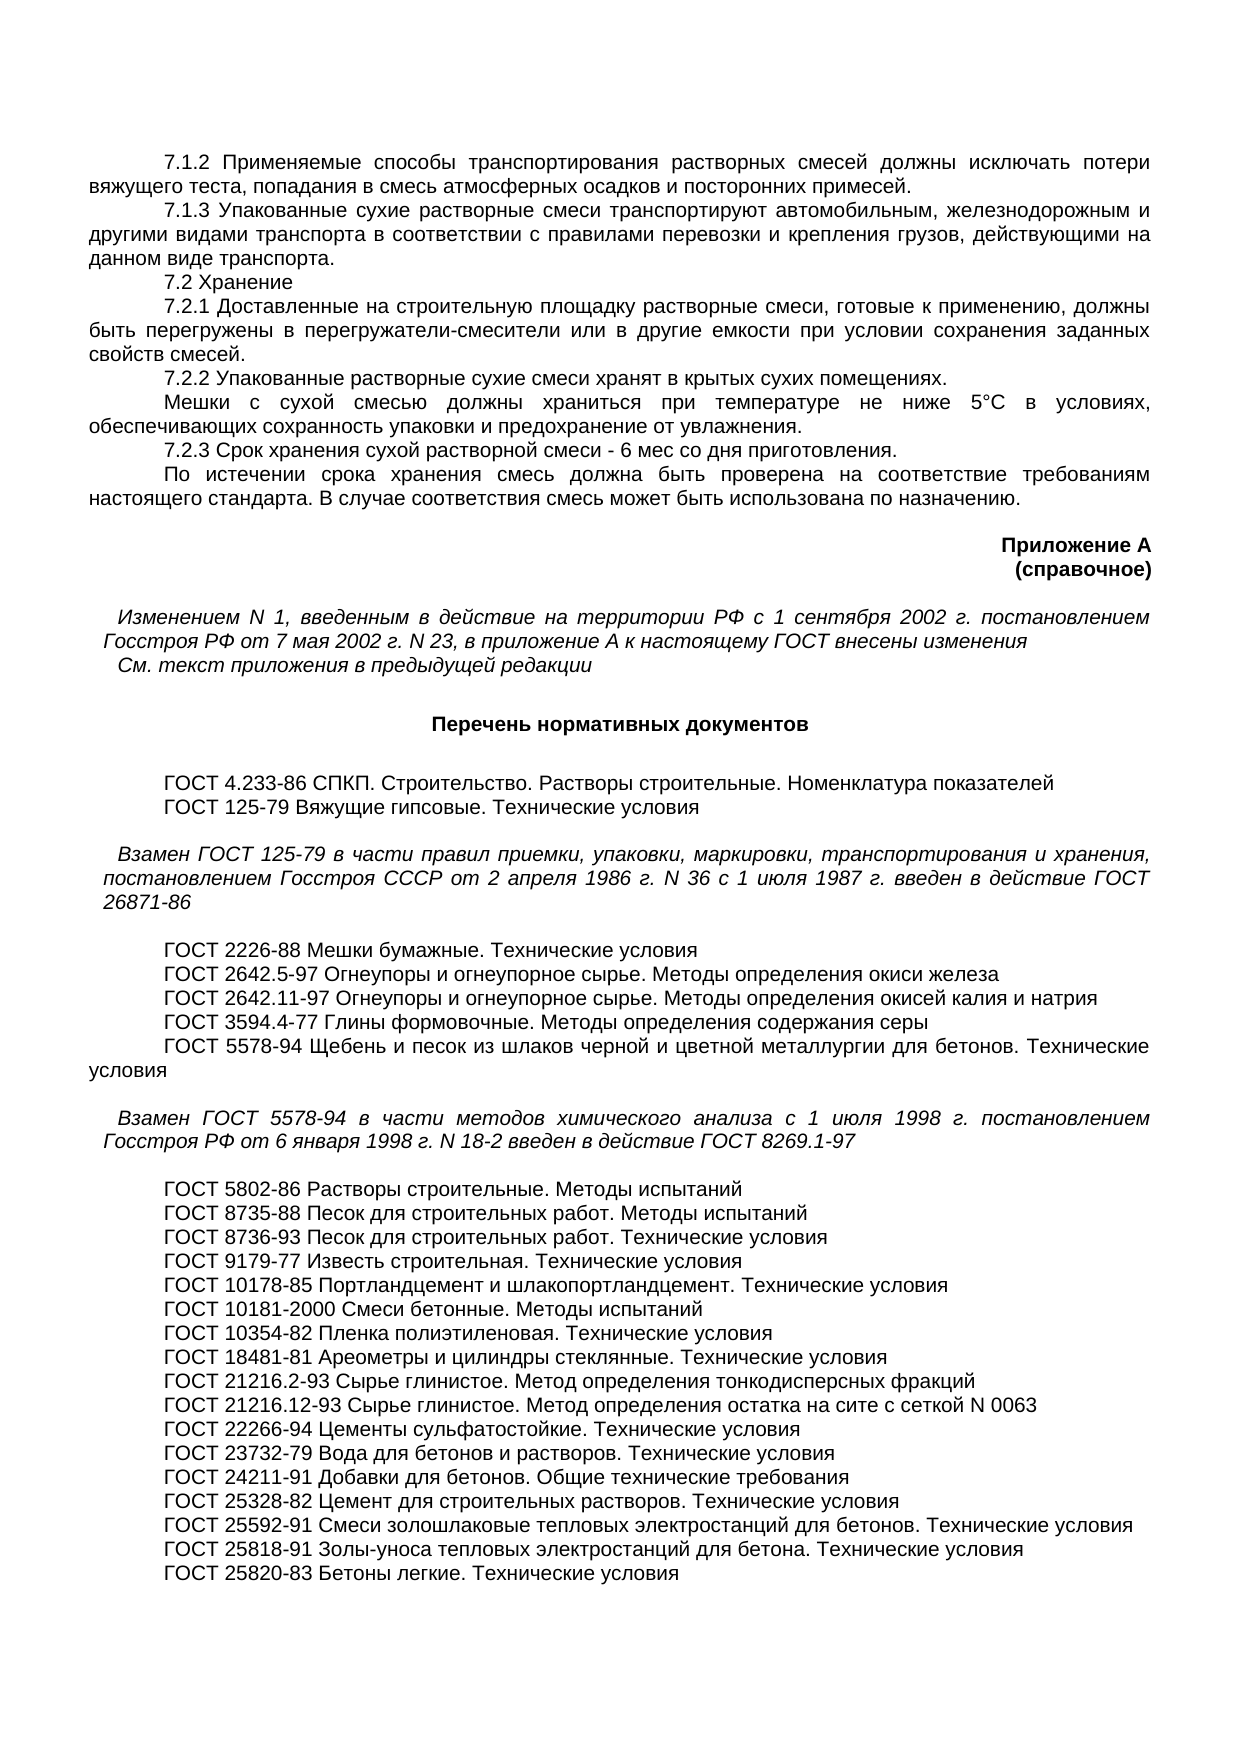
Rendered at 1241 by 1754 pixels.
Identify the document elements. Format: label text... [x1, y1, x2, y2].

text Взамен ГОСТ 125-79 в части правил приемки, упаковки, маркировки, транспортирования и хранения, постановлением Госстроя СССР от 2 апреля 1986 г. N 36 с 1 июля 1987 г. введен в действие ГОСТ 26871-86 [103, 842, 1152, 914]
text 7.1.3 Упакованные сухие растворные смеси транспортируют автомобильным, железнодорожным и другими видами транспорта в соответствии с правилами перевозки и крепления грузов, действующими на данном виде транспорта. [88, 198, 1152, 270]
text 7.2 Хранение [88, 270, 1152, 294]
text Изменением N 1, введенным в действие на территории РФ с 1 сентября 2002 г. постановлением Госстроя РФ от 7 мая 2002 г. N 23, в приложение А к настоящему ГОСТ внесены изменения [103, 604, 1152, 652]
text ГОСТ 21216.12-93 Сырье глинистое. Метод определения остатка на сите с сеткой N 0063 [88, 1393, 1152, 1417]
text ГОСТ 25820-83 Бетоны легкие. Технические условия [88, 1561, 1152, 1584]
text ГОСТ 25818-91 Золы-уноса тепловых электростанций для бетона. Технические условия [88, 1537, 1152, 1561]
text ГОСТ 21216.2-93 Сырье глинистое. Метод определения тонкодисперсных фракций [88, 1369, 1152, 1393]
text См. текст приложения в предыдущей редакции [103, 652, 1152, 676]
text По истечении срока хранения смесь должна быть проверена на соответствие требованиям настоящего стандарта. В случае соответствия смесь может быть использована по назначению. [88, 461, 1152, 509]
text ГОСТ 24211-91 Добавки для бетонов. Общие технические требования [88, 1465, 1152, 1489]
text ГОСТ 5578-94 Щебень и песок из шлаков черной и цветной металлургии для бетонов. Технические условия [88, 1034, 1152, 1082]
text ГОСТ 22266-94 Цементы сульфатостойкие. Технические условия [88, 1417, 1152, 1441]
text Мешки с сухой смесью должны храниться при температуре не ниже 5°С в условиях, обеспечивающих сохранность упаковки и предохранение от увлажнения. [88, 389, 1152, 437]
text ГОСТ 2642.5-97 Огнеупоры и огнеупорное сырье. Методы определения окиси железа [88, 962, 1152, 986]
text ГОСТ 3594.4-77 Глины формовочные. Методы определения содержания серы [88, 1010, 1152, 1034]
text 7.2.1 Доставленные на строительную площадку растворные смеси, готовые к применению, должны быть перегружены в перегружатели-смесители или в другие емкости при условии сохранения заданных свойств смесей. [88, 294, 1152, 366]
text 7.2.3 Срок хранения сухой растворной смеси - 6 мес со дня приготовления. [88, 437, 1152, 461]
text 7.1.2 Применяемые способы транспортирования растворных смесей должны исключать потери вяжущего теста, попадания в смесь атмосферных осадков и посторонних примесей. [88, 150, 1152, 198]
text ГОСТ 8735-88 Песок для строительных работ. Методы испытаний [88, 1201, 1152, 1225]
text ГОСТ 125-79 Вяжущие гипсовые. Технические условия [88, 794, 1152, 818]
text ГОСТ 10178-85 Портландцемент и шлакопортландцемент. Технические условия [88, 1273, 1152, 1297]
text 7.2.2 Упакованные растворные сухие смеси хранят в крытых сухих помещениях. [88, 366, 1152, 389]
text ГОСТ 25328-82 Цемент для строительных растворов. Технические условия [88, 1489, 1152, 1513]
text ГОСТ 10181-2000 Смеси бетонные. Методы испытаний [88, 1297, 1152, 1321]
text ГОСТ 18481-81 Ареометры и цилиндры стеклянные. Технические условия [88, 1345, 1152, 1369]
text ГОСТ 2642.11-97 Огнеупоры и огнеупорное сырье. Методы определения окисей калия и натрия [88, 986, 1152, 1010]
text ГОСТ 4.233-86 СПКП. Строительство. Растворы строительные. Номенклатура показателей [88, 771, 1152, 794]
text ГОСТ 8736-93 Песок для строительных работ. Технические условия [88, 1225, 1152, 1249]
text ГОСТ 23732-79 Вода для бетонов и растворов. Технические условия [88, 1441, 1152, 1465]
text Приложение А [88, 533, 1152, 557]
text ГОСТ 2226-88 Мешки бумажные. Технические условия [88, 938, 1152, 962]
text Перечень нормативных документов [88, 712, 1152, 736]
text ГОСТ 25592-91 Смеси золошлаковые тепловых электростанций для бетонов. Технические условия [88, 1513, 1152, 1537]
text ГОСТ 10354-82 Пленка полиэтиленовая. Технические условия [88, 1321, 1152, 1345]
text ГОСТ 5802-86 Растворы строительные. Методы испытаний [88, 1177, 1152, 1201]
text ГОСТ 9179-77 Известь строительная. Технические условия [88, 1249, 1152, 1273]
text Взамен ГОСТ 5578-94 в части методов химического анализа с 1 июля 1998 г. постановлением Госстроя РФ от 6 января 1998 г. N 18-2 введен в действие ГОСТ 8269.1-97 [103, 1105, 1152, 1153]
text (справочное) [88, 557, 1152, 581]
